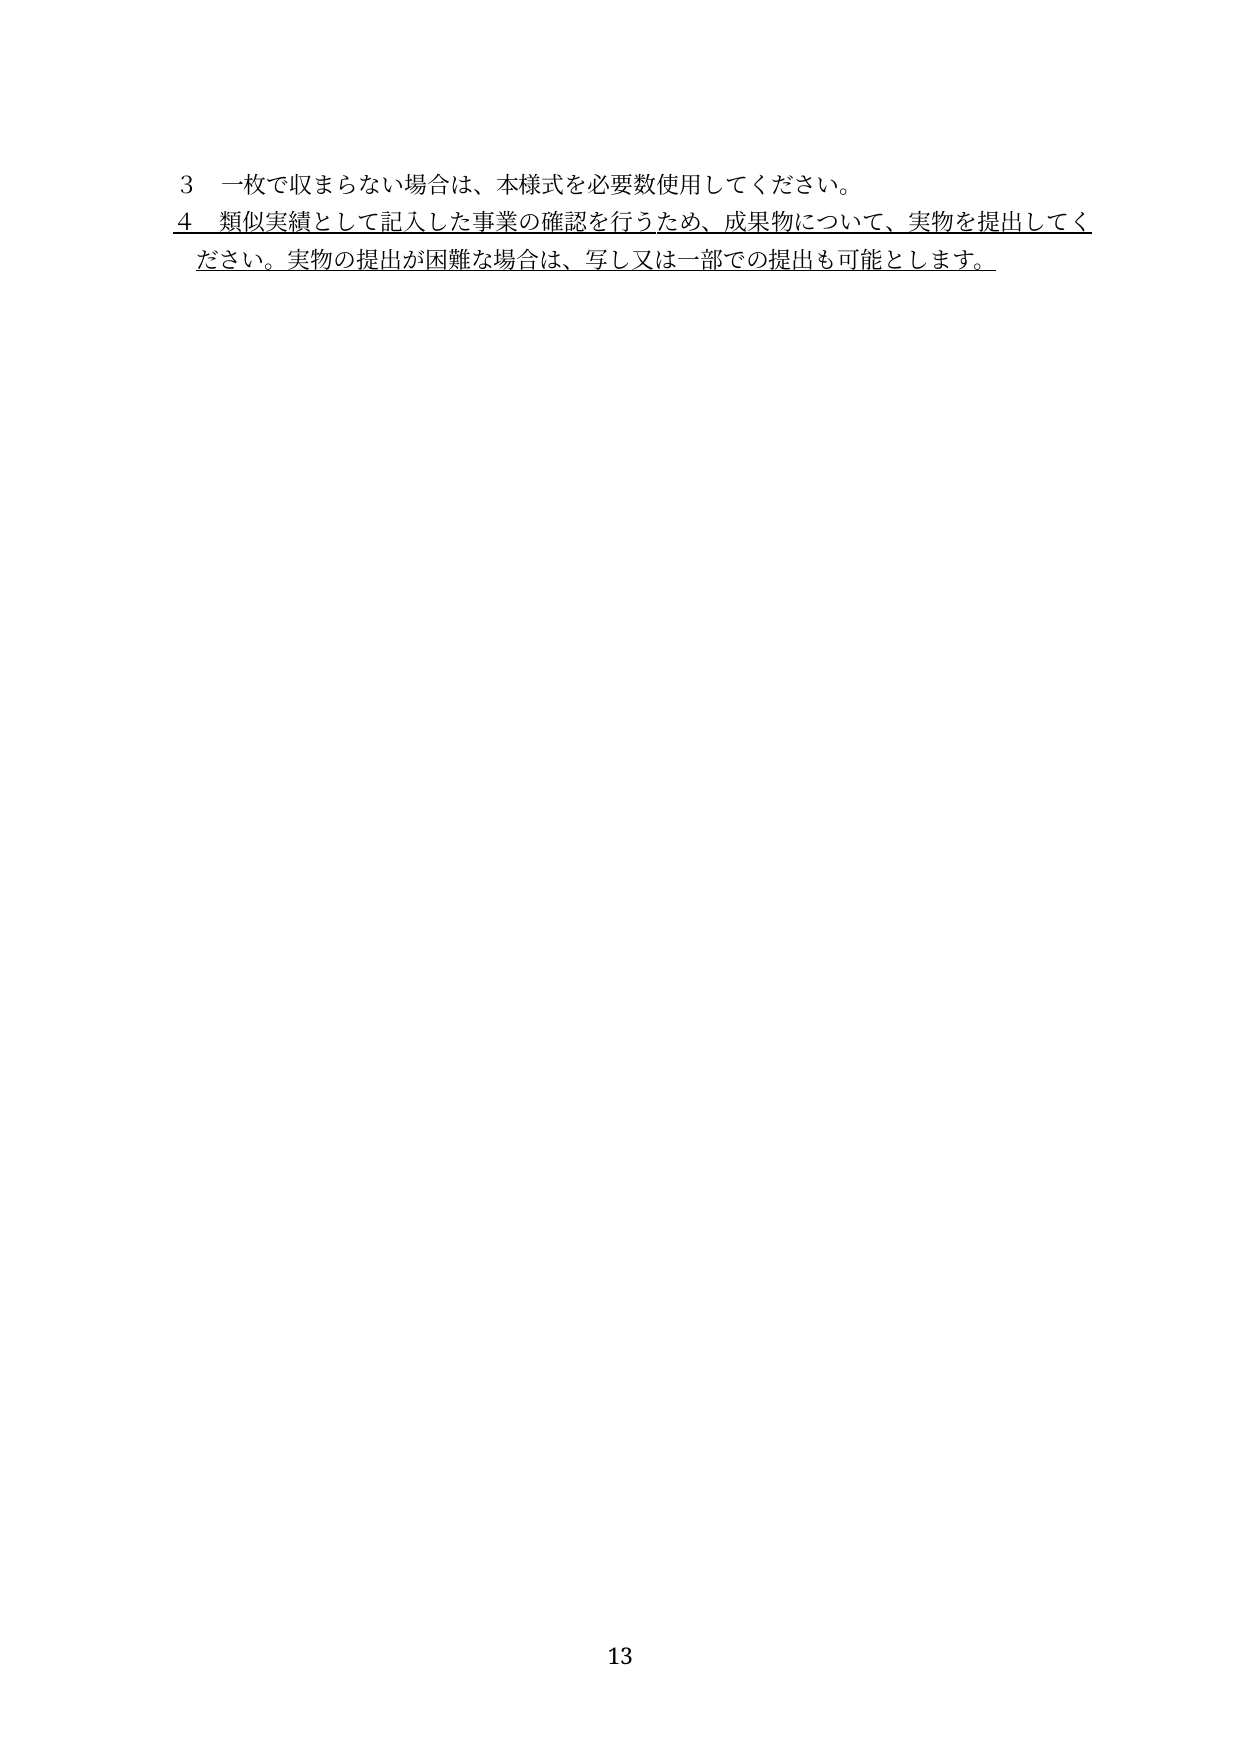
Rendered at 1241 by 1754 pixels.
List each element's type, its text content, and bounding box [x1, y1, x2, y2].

text ４ 類似実績として記入した事業の確認を行うため、成果物について、実物を提出してください。実物の提出が困難な場合は、写し又は一部での提出も可能とします。 [173, 233, 1092, 277]
text ４ 類似実績として記入した事業の確認を行うため、成果物について、実物を提出してください。実物の提出が困難な場合は、写し又は一部での提出も可能とします。 [173, 202, 1092, 232]
text ３ 一枚で収まらない場合は、本様式を必要数使用してください。 [129, 164, 1092, 202]
